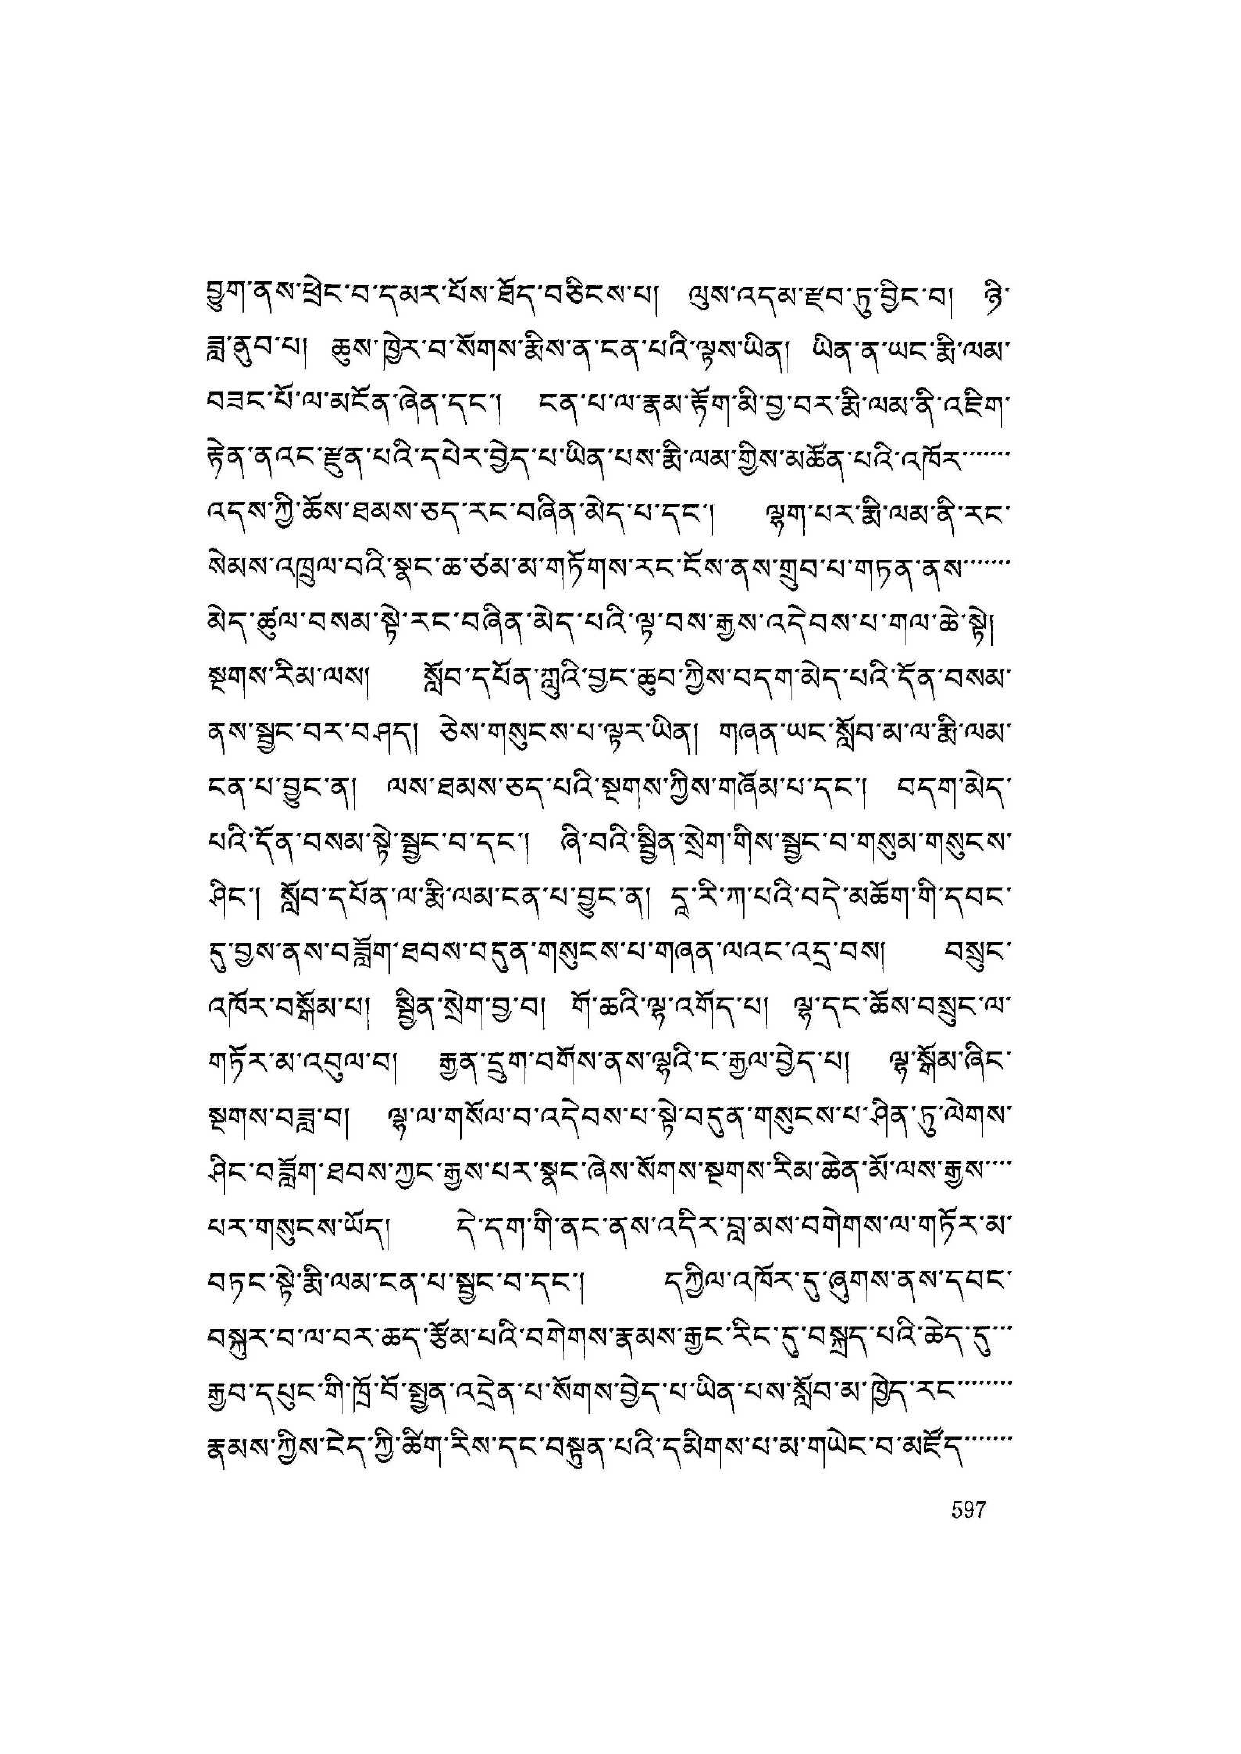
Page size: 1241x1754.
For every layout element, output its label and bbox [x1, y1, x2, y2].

picture [150, 150, 1144, 1590]
